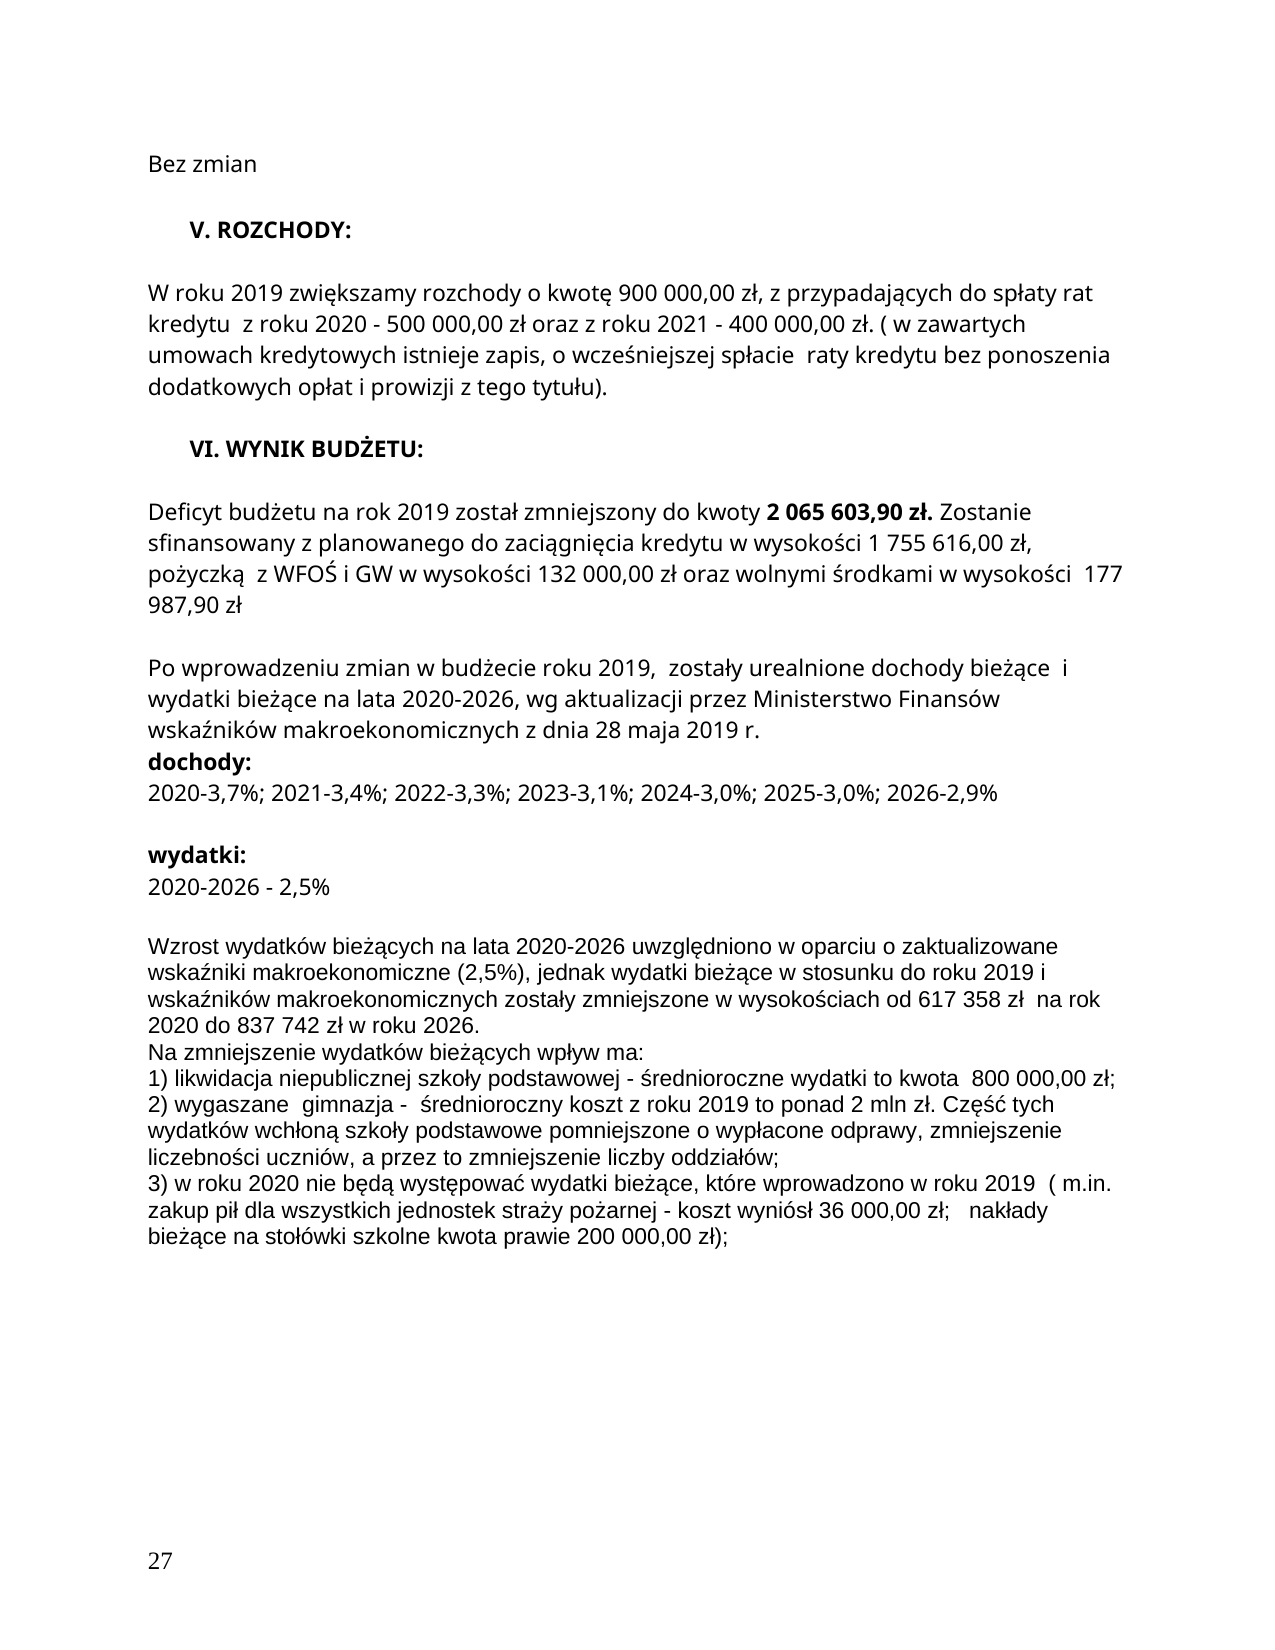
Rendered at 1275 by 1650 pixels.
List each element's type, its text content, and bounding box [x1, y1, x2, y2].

text wydatki: [148, 839, 1127, 871]
text 2020-2026 - 2,5% [148, 871, 1127, 902]
text Na zmniejszenie wydatków bieżących wpływ ma: [148, 1038, 1127, 1065]
text 2) wygaszane gimnazja - średnioroczny koszt z roku 2019 to ponad 2 mln zł. Część tych wydatków wchłoną szkoły podstawowe pomniejszone o wypłacone odprawy, zmniejszenie liczebności uczniów, a przez to zmniejszenie liczby oddziałów; [148, 1091, 1127, 1170]
text 2020-3,7%; 2021-3,4%; 2022-3,3%; 2023-3,1%; 2024-3,0%; 2025-3,0%; 2026-2,9% [148, 777, 1127, 808]
text Bez zmian [148, 148, 1127, 179]
text Wzrost wydatków bieżących na lata 2020-2026 uwzględniono w oparciu o zaktualizowane wskaźniki makroekonomiczne (2,5%), jednak wydatki bieżące w stosunku do roku 2019 i wskaźników makroekonomicznych zostały zmniejszone w wysokościach od 617 358 zł na rok 2020 do 837 742 zł w roku 2026. [148, 933, 1127, 1038]
text VI. WYNIK BUDŻETU: [148, 433, 1127, 464]
text Deficyt budżetu na rok 2019 został zmniejszony do kwoty 2 065 603,90 zł. Zostanie sfinansowany z planowanego do zaciągnięcia kredytu w wysokości 1 755 616,00 zł, pożyczką z WFOŚ i GW w wysokości 132 000,00 zł oraz wolnymi środkami w wysokości 177 987,90 zł [148, 496, 1127, 621]
text dochody: [148, 746, 1127, 777]
text 3) w roku 2020 nie będą występować wydatki bieżące, które wprowadzono w roku 2019 ( m.in. zakup pił dla wszystkich jednostek straży pożarnej - koszt wyniósł 36 000,00 zł; nakłady bieżące na stołówki szkolne kwota prawie 200 000,00 zł); [148, 1170, 1127, 1249]
text Po wprowadzeniu zmian w budżecie roku 2019, zostały urealnione dochody bieżące i wydatki bieżące na lata 2020-2026, wg aktualizacji przez Ministerstwo Finansów wskaźników makroekonomicznych z dnia 28 maja 2019 r. [148, 652, 1127, 746]
text 1) likwidacja niepublicznej szkoły podstawowej - średnioroczne wydatki to kwota 800 000,00 zł; [148, 1065, 1127, 1091]
text V. ROZCHODY: [148, 214, 1127, 246]
text W roku 2019 zwiększamy rozchody o kwotę 900 000,00 zł, z przypadających do spłaty rat kredytu z roku 2020 - 500 000,00 zł oraz z roku 2021 - 400 000,00 zł. ( w zawartych umowach kredytowych istnieje zapis, o wcześniejszej spłacie raty kredytu bez ponoszenia dodatkowych opłat i prowizji z tego tytułu). [148, 277, 1127, 402]
